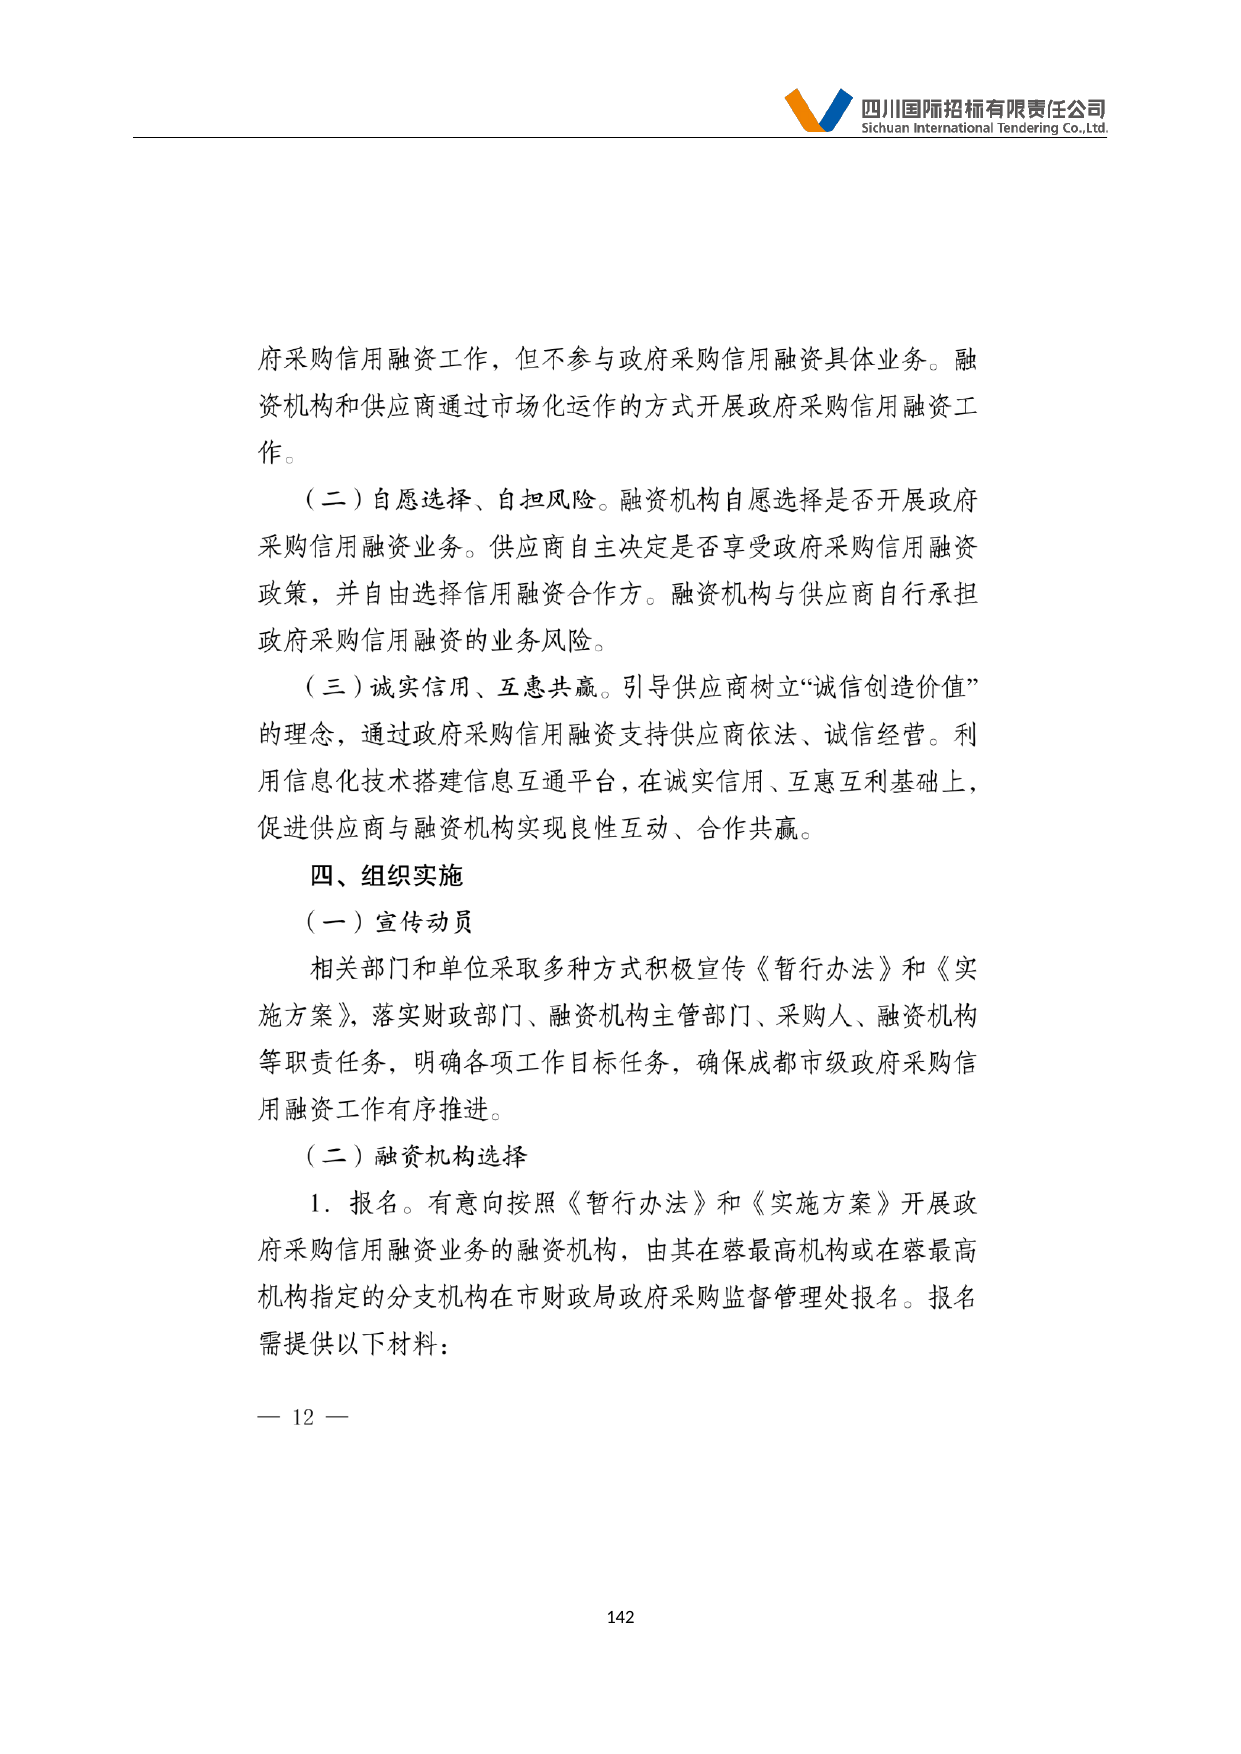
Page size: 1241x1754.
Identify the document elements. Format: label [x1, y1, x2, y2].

picture [784, 88, 1108, 135]
picture [132, 166, 1101, 1534]
